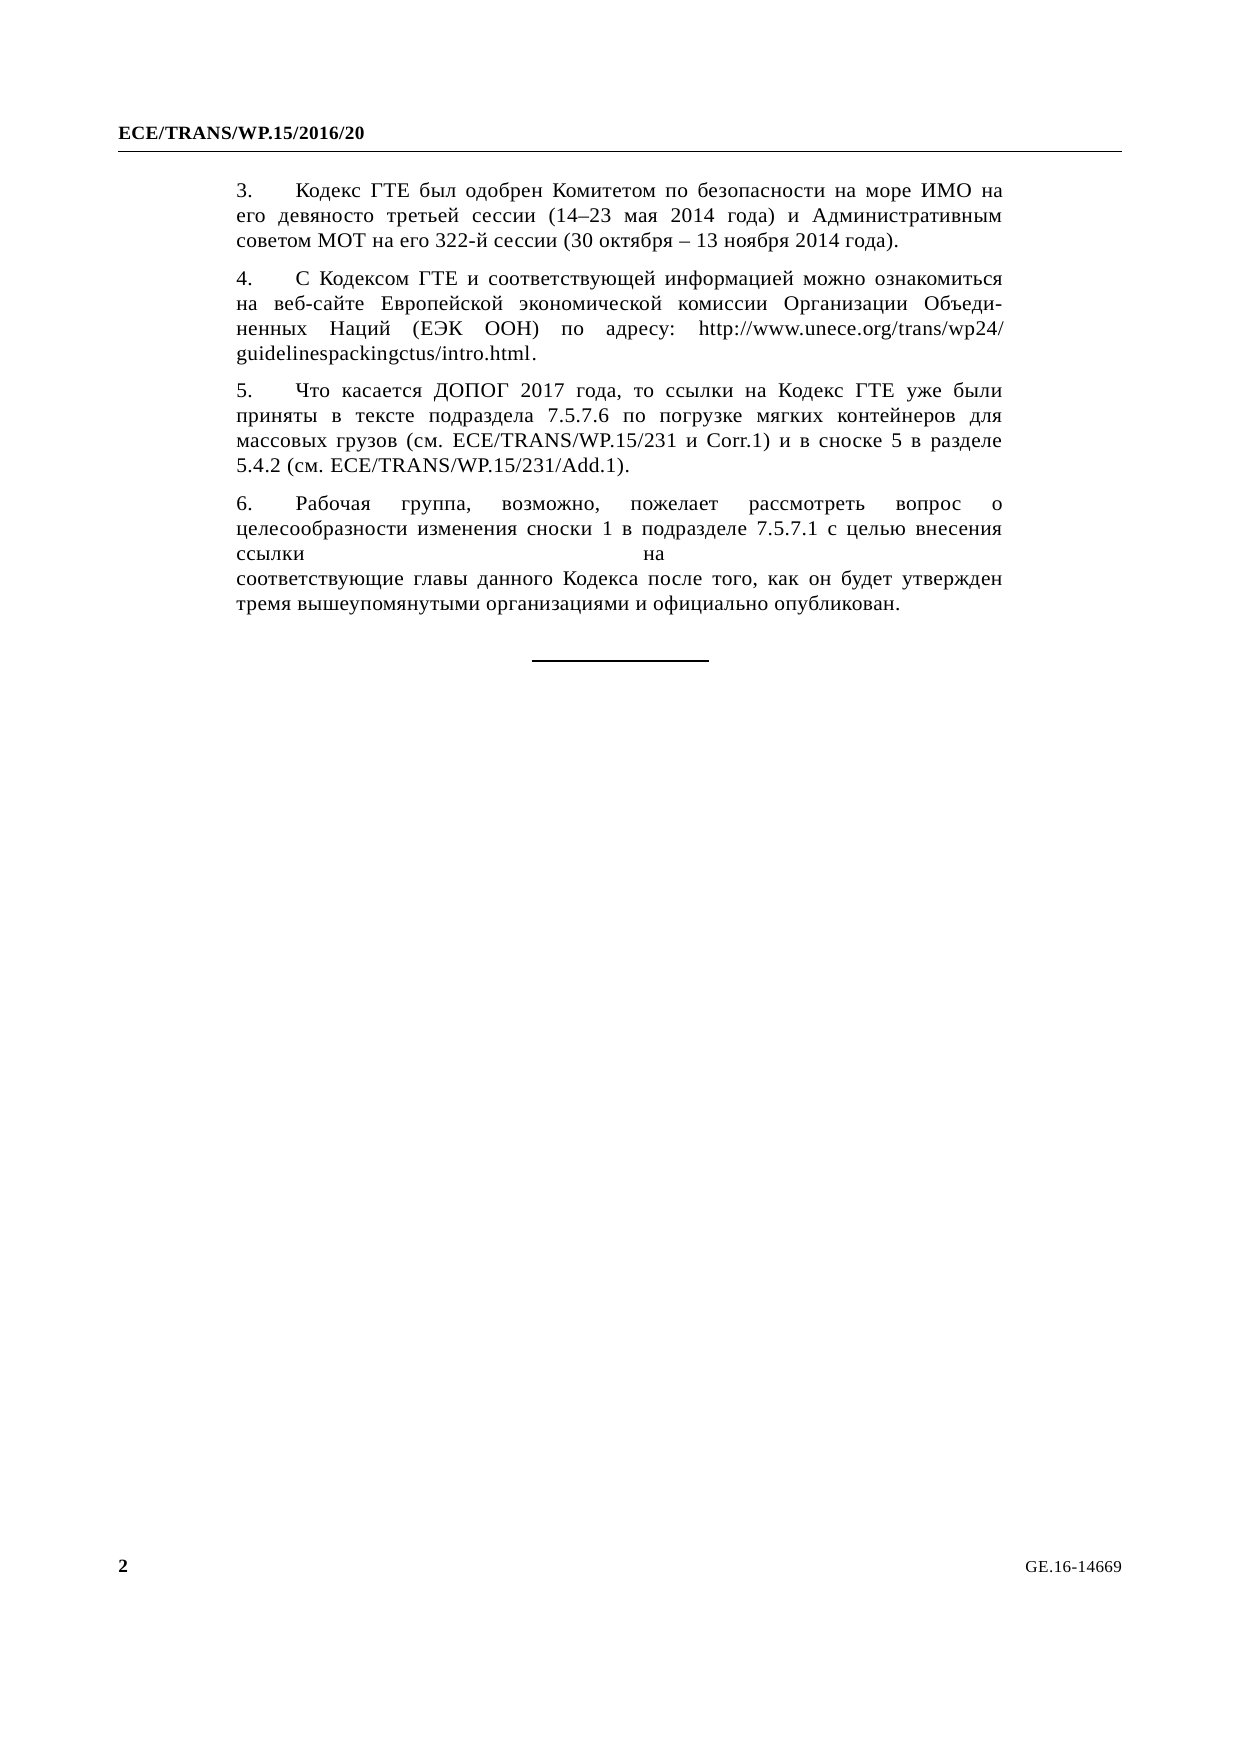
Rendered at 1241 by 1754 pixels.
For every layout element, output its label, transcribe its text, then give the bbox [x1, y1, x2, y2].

text 3. Кодекс ГТЕ был одобрен Комитетом по безопасности на море ИМО на его девяносто третьей сессии (14–23 мая 2014 года) и Административным советом МОТ на его 322-й сессии (30 октября – 13 ноября 2014 года). [236, 177, 1004, 252]
text 4. С Кодексом ГТЕ и соответствующей информацией можно ознакомиться на веб-сайте Европейской экономической комиссии Организации Объеди-ненных Наций (ЕЭК ООН) по адресу: http://www.unece.org/trans/wp24/ guidelinespackingctus/intro.html. [236, 265, 1004, 365]
text 6. Рабочая группа, возможно, пожелает рассмотреть вопрос о целесообразности изменения сноски 1 в подразделе 7.5.7.1 с целью внесения ссылки на соответствующие главы данного Кодекса после того, как он будет утвержден тремя вышеупомянутыми организациями и официально опубликован. [236, 490, 1004, 615]
text 5. Что касается ДОПОГ 2017 года, то ссылки на Кодекс ГТЕ уже были приняты в тексте подраздела 7.5.7.6 по погрузке мягких контейнеров для массовых грузов (см. ECE/TRANS/WP.15/231 и Corr.1) и в сноске 5 в разделе 5.4.2 (см. ECE/TRANS/WP.15/231/Add.1). [236, 377, 1004, 477]
